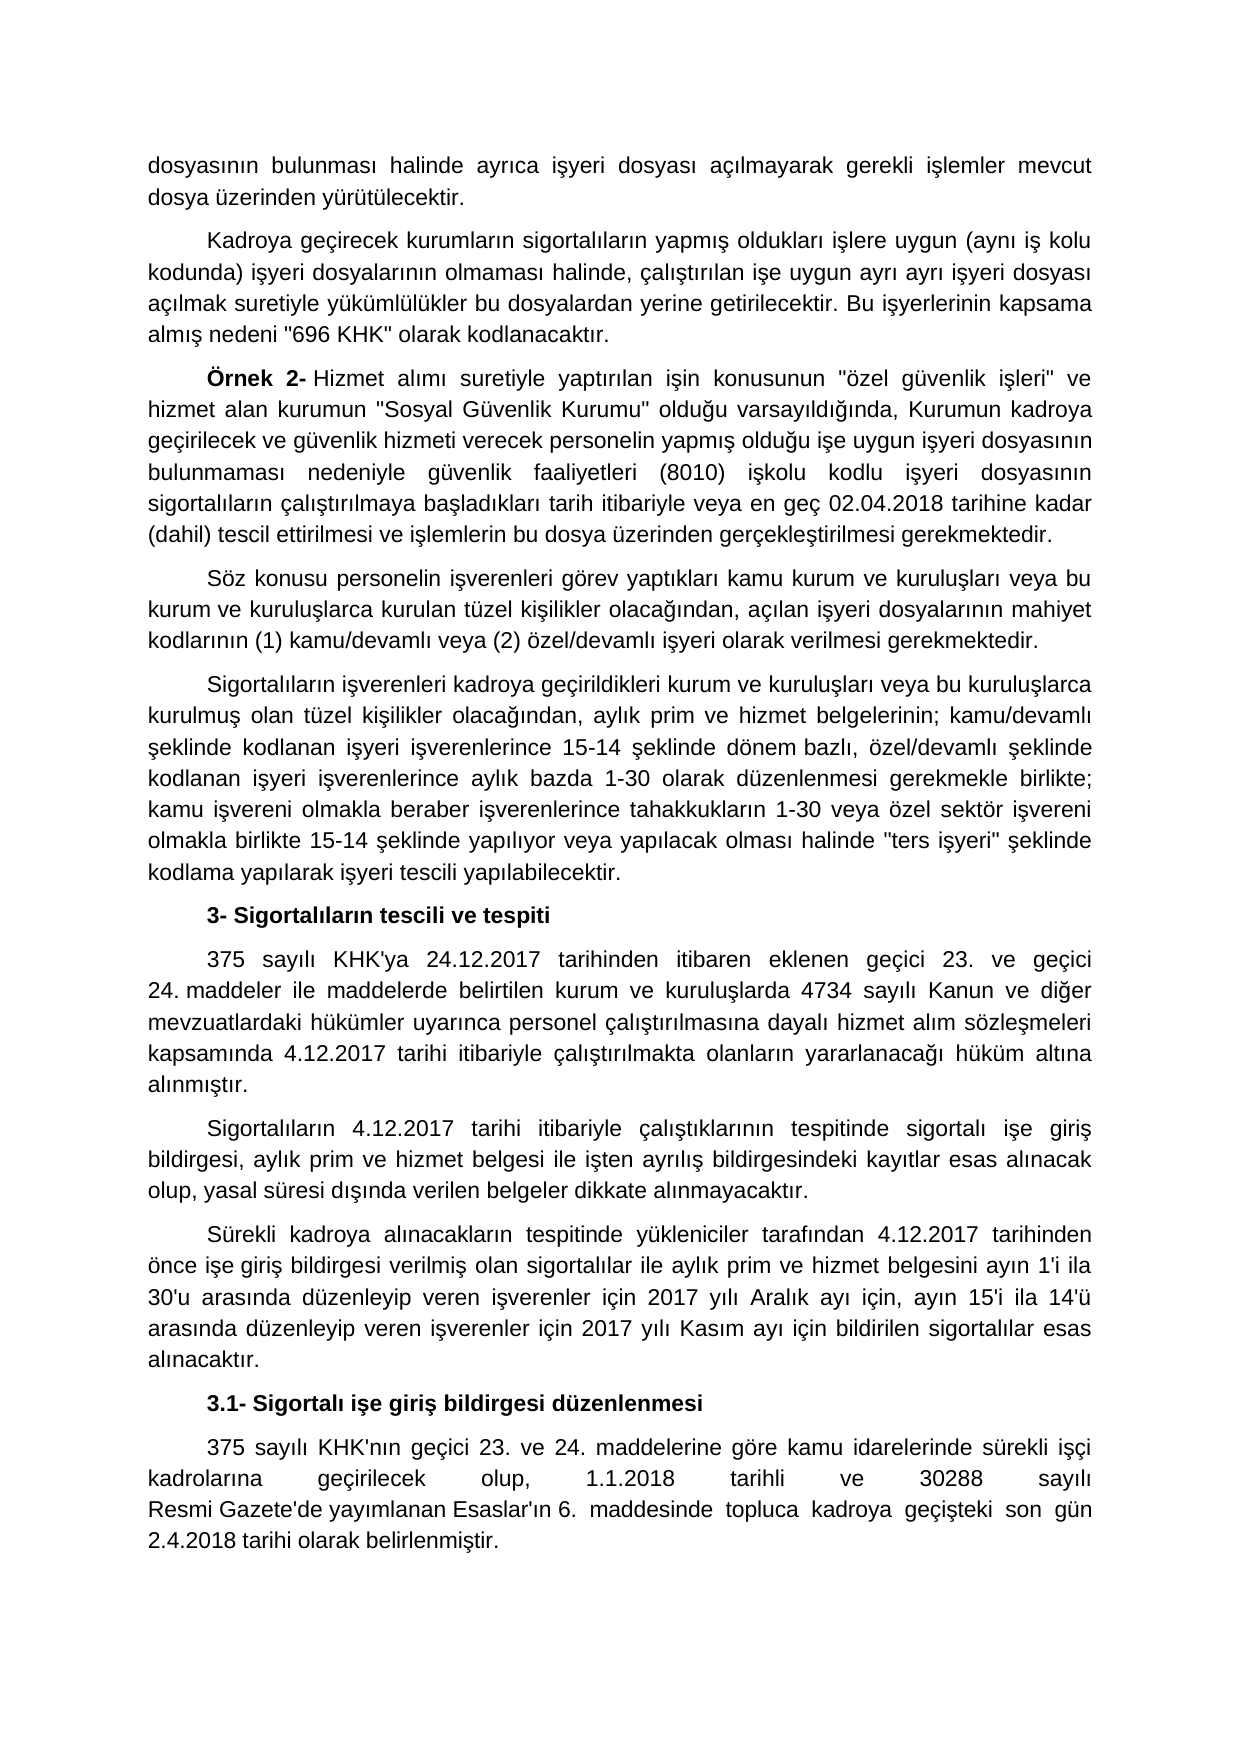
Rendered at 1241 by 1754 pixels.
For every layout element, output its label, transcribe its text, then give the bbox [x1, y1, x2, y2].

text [148, 148, 1093, 210]
text 375 sayılı KHK'nın geçici 23. ve 24. maddelerine göre kamu idarelerinde sürekli işçi kadrolarına geçirilecek olup, 1.1.2018 tarihli ve 30288 sayılı Resmi Gazete'de yayımlanan Esaslar'ın 6. maddesinde topluca kadroya geçişteki son gün 2.4.2018 tarihi olarak belirlenmiştir. [148, 1429, 1093, 1554]
text 375 sayılı KHK'ya 24.12.2017 tarihinden itibaren eklenen geçici 23. ve geçici 24. maddeler ile maddelerde belirtilen kurum ve kuruluşlarda 4734 sayılı Kanun ve diğer mevzuatlardaki hükümler uyarınca personel çalıştırılmasına dayalı hizmet alım sözleşmeleri kapsamında 4.12.2017 tarihi itibariyle çalıştırılmakta olanların yararlanacağı hüküm altına alınmıştır. [148, 941, 1093, 1098]
text 3.1- Sigortalı işe giriş bildirgesi düzenlenmesi [148, 1385, 1093, 1416]
text Kadroya geçirecek kurumların sigortalıların yapmış oldukları işlere uygun (aynı iş kolu kodunda) işyeri dosyalarının olmaması halinde, çalıştırılan işe uygun ayrı ayrı işyeri dosyası açılmak suretiyle yükümlülükler bu dosyalardan yerine getirilecektir. Bu işyerlerinin kapsama almış nedeni "696 KHK" olarak kodlanacaktır. [148, 223, 1093, 348]
text Sigortalıların 4.12.2017 tarihi itibariyle çalıştıklarının tespitinde sigortalı işe giriş bildirgesi, aylık prim ve hizmet belgesi ile işten ayrılış bildirgesindeki kayıtlar esas alınacak olup, yasal süresi dışında verilen belgeler dikkate alınmayacaktır. [148, 1110, 1093, 1204]
text Söz konusu personelin işverenleri görev yaptıkları kamu kurum ve kuruluşları veya bu kurum ve kuruluşlarca kurulan tüzel kişilikler olacağından, açılan işyeri dosyalarının mahiyet kodlarının (1) kamu/devamlı veya (2) özel/devamlı işyeri olarak verilmesi gerekmektedir. [148, 560, 1093, 654]
text Sigortalıların işverenleri kadroya geçirildikleri kurum ve kuruluşları veya bu kuruluşlarca kurulmuş olan tüzel kişilikler olacağından, aylık prim ve hizmet belgelerinin; kamu/devamlı şeklinde kodlanan işyeri işverenlerince 15-14 şeklinde dönem bazlı, özel/devamlı şeklinde kodlanan işyeri işverenlerince aylık bazda 1-30 olarak düzenlenmesi gerekmekle birlikte; kamu işvereni olmakla beraber işverenlerince tahakkukların 1-30 veya özel sektör işvereni olmakla birlikte 15-14 şeklinde yapılıyor veya yapılacak olması halinde "ters işyeri" şeklinde kodlama yapılarak işyeri tescili yapılabilecektir. [148, 666, 1093, 885]
text 3- Sigortalıların tescili ve tespiti [148, 898, 1093, 929]
text Sürekli kadroya alınacakların tespitinde yükleniciler tarafından 4.12.2017 tarihinden önce işe giriş bildirgesi verilmiş olan sigortalılar ile aylık prim ve hizmet belgesini ayın 1'i ila 30'u arasında düzenleyip veren işverenler için 2017 yılı Aralık ayı için, ayın 15'i ila 14'ü arasında düzenleyip veren işverenler için 2017 yılı Kasım ayı için bildirilen sigortalılar esas alınacaktır. [148, 1216, 1093, 1373]
text Örnek 2- Hizmet alımı suretiyle yaptırılan işin konusunun "özel güvenlik işleri" ve hizmet alan kurumun "Sosyal Güvenlik Kurumu" olduğu varsayıldığında, Kurumun kadroya geçirilecek ve güvenlik hizmeti verecek personelin yapmış olduğu işe uygun işyeri dosyasının bulunmaması nedeniyle güvenlik faaliyetleri (8010) işkolu kodlu işyeri dosyasının sigortalıların çalıştırılmaya başladıkları tarih itibariyle veya en geç 02.04.2018 tarihine kadar (dahil) tescil ettirilmesi ve işlemlerin bu dosya üzerinden gerçekleştirilmesi gerekmektedir. [148, 360, 1093, 548]
